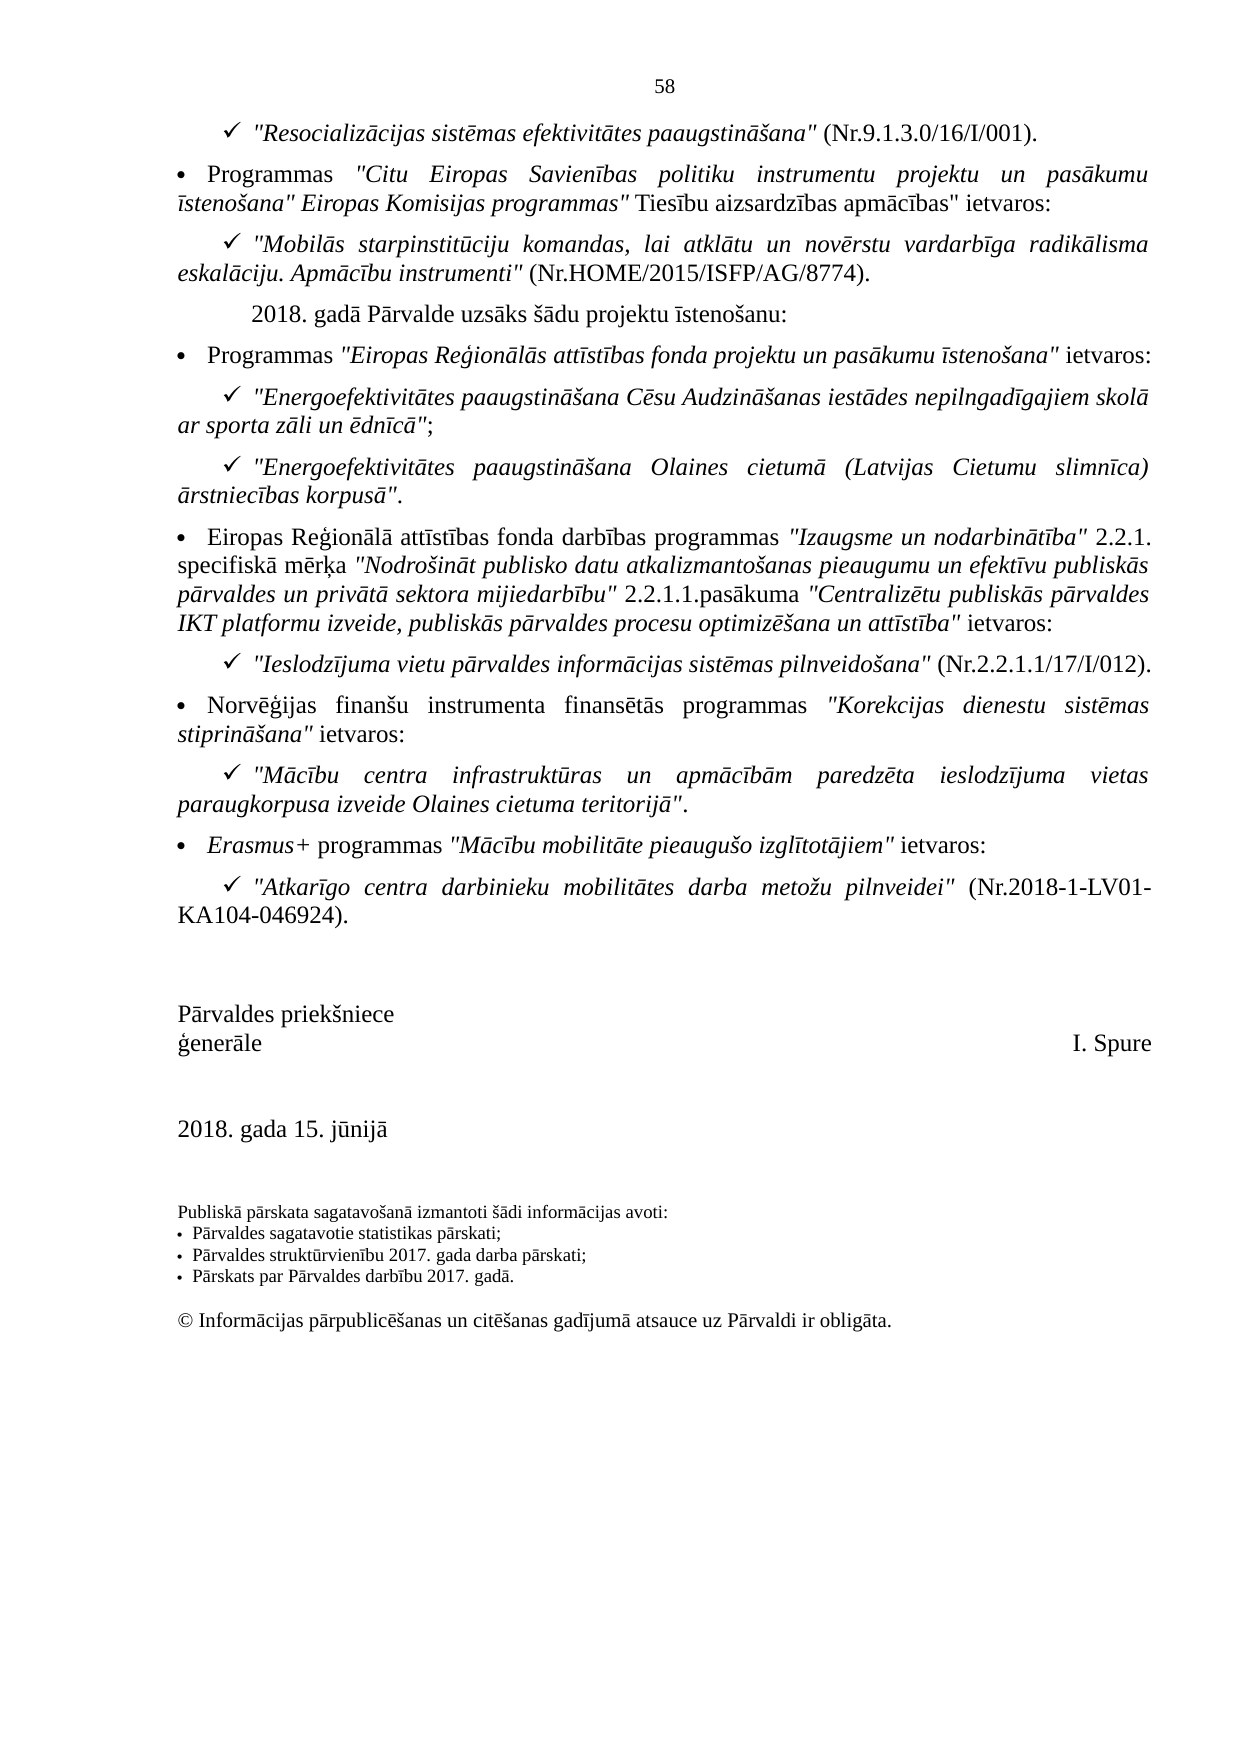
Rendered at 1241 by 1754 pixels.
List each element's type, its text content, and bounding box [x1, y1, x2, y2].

list "Mobilās starpinstitūciju komandas, lai atklātu un novērstu vardarbīga radikālisma eskalāciju. Apmācību instrumenti" (Nr.HOME/2015/ISFP/AG/8774). [177, 229, 1152, 287]
text Pārvaldes priekšniece [177, 999, 1152, 1028]
list Programmas "Citu Eiropas Savienības politiku instrumentu projektu un pasākumu īstenošana" Eiropas Komisijas programmas" Tiesību aizsardzības apmācības" ietvaros: [177, 159, 1152, 217]
text 2018. gadā Pārvalde uzsāks šādu projektu īstenošanu: [177, 299, 1152, 328]
list Eiropas Reģionālā attīstības fonda darbības programmas "Izaugsme un nodarbinātība" 2.2.1. specifiskā mērķa "Nodrošināt publisko datu atkalizmantošanas pieaugumu un efektīvu publiskās pārvaldes un privātā sektora mijiedarbību" 2.2.1.1.pasākuma "Centralizētu publiskās pārvaldes IKT platformu izveide, publiskās pārvaldes procesu optimizēšana un attīstība" ietvaros: [177, 522, 1152, 637]
list Pārskats par Pārvaldes darbību 2017. gadā. [177, 1265, 1152, 1287]
text ģenerāle I. Spure [177, 1028, 1152, 1057]
list Programmas "Eiropas Reģionālās attīstības fonda projektu un pasākumu īstenošana" ietvaros: [177, 341, 1152, 369]
list Pārvaldes sagatavotie statistikas pārskati; [177, 1222, 1152, 1244]
list "Energoefektivitātes paaugstināšana Cēsu Audzināšanas iestādes nepilngadīgajiem skolā ar sporta zāli un ēdnīcā"; [177, 382, 1152, 439]
list Norvēģijas finanšu instrumenta finansētās programmas "Korekcijas dienestu sistēmas stiprināšana" ietvaros: [177, 691, 1152, 748]
list Pārvaldes struktūrvienību 2017. gada darba pārskati; [177, 1244, 1152, 1265]
list "Atkarīgo centra darbinieku mobilitātes darba metožu pilnveidei" (Nr.2018-1-LV01-KA104-046924). [177, 872, 1152, 929]
list "Mācību centra infrastruktūras un apmācībām paredzēta ieslodzījuma vietas paraugkorpusa izveide Olaines cietuma teritorijā". [177, 761, 1152, 818]
text © Informācijas pārpublicēšanas un citēšanas gadījumā atsauce uz Pārvaldi ir obligāta. [177, 1308, 1152, 1332]
list "Energoefektivitātes paaugstināšana Olaines cietumā (Latvijas Cietumu slimnīca) ārstniecības korpusā". [177, 452, 1152, 509]
text 2018. gada 15. jūnijā [177, 1114, 1152, 1143]
list "Resocializācijas sistēmas efektivitātes paaugstināšana" (Nr.9.1.3.0/16/I/001). [177, 118, 1152, 147]
list Erasmus+ programmas "Mācību mobilitāte pieaugušo izglītotājiem" ietvaros: [177, 831, 1152, 859]
text Publiskā pārskata sagatavošanā izmantoti šādi informācijas avoti: [177, 1201, 1152, 1222]
list "Ieslodzījuma vietu pārvaldes informācijas sistēmas pilnveidošana" (Nr.2.2.1.1/17/I/012). [177, 649, 1152, 678]
